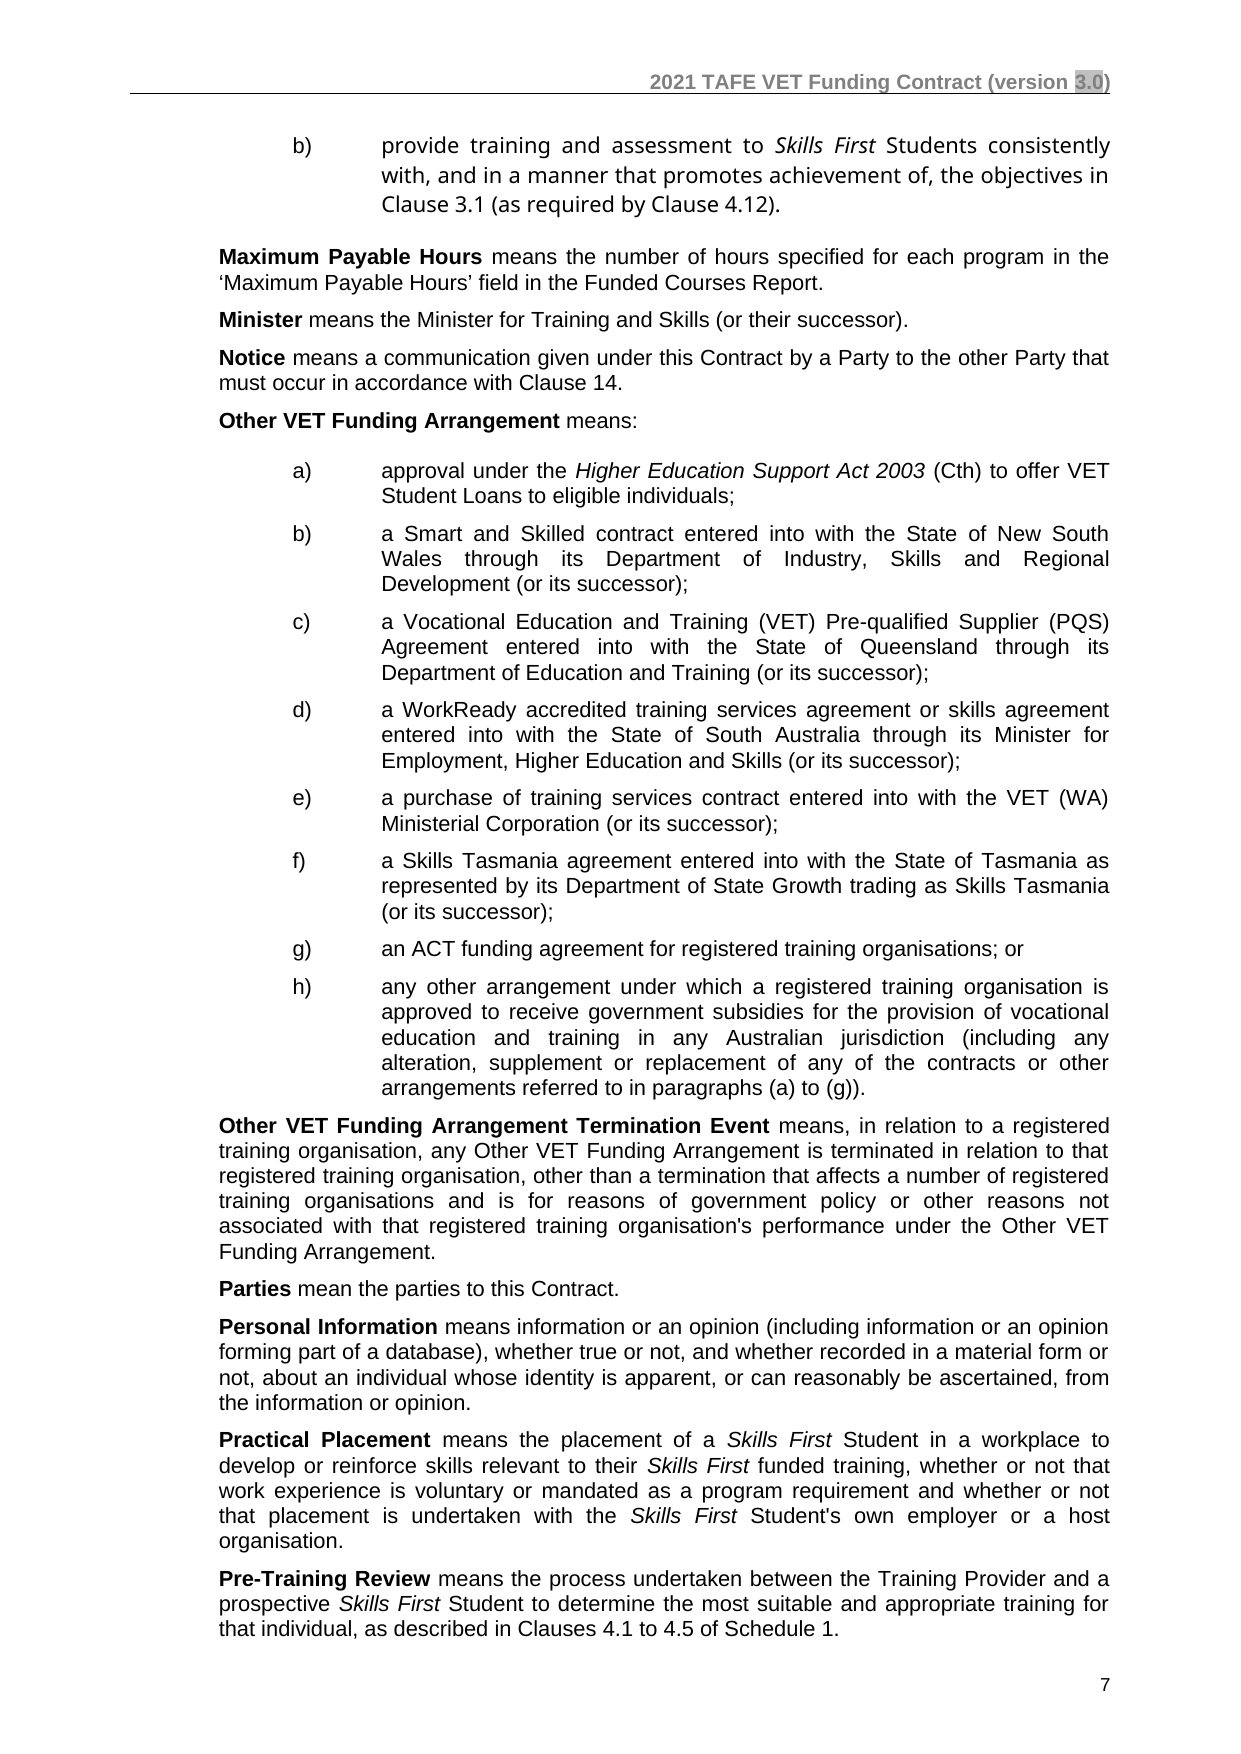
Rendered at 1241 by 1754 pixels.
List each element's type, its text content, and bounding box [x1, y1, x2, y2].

text Other VET Funding Arrangement means: [218, 408, 1110, 433]
subtitle a Skills Tasmania agreement entered into with the State of Tasmania as represented by its Department of State Growth trading as Skills Tasmania (or its successor); [292, 848, 1110, 924]
subtitle approval under the Higher Education Support Act 2003 (Cth) to offer VET Student Loans to eligible individuals; [292, 458, 1110, 508]
subtitle provide training and assessment to Skills First Students consistently with, and in a manner that promotes achievement of, the objectives in Clause 3.1 (as required by Clause 4.12). [292, 130, 1110, 219]
text Other VET Funding Arrangement Termination Event means, in relation to a registered training organisation, any Other VET Funding Arrangement is terminated in relation to that registered training organisation, other than a termination that affects a number of registered training organisations and is for reasons of government policy or other reasons not associated with that registered training organisation's performance under the Other VET Funding Arrangement. [218, 1113, 1110, 1264]
text Minister means the Minister for Training and Skills (or their successor). [218, 307, 1110, 332]
subtitle any other arrangement under which a registered training organisation is approved to receive government subsidies for the provision of vocational education and training in any Australian jurisdiction (including any alteration, supplement or replacement of any of the contracts or other arrangements referred to in paragraphs (a) to (g)). [292, 974, 1110, 1100]
text Practical Placement means the placement of a Skills First Student in a workplace to develop or reinforce skills relevant to their Skills First funded training, whether or not that work experience is voluntary or mandated as a program requirement and whether or not that placement is undertaken with the Skills First Student's own employer or a host organisation. [218, 1427, 1110, 1553]
text Parties mean the parties to this Contract. [218, 1276, 1110, 1302]
text Personal Information means information or an opinion (including information or an opinion forming part of a database), whether true or not, and whether recorded in a material form or not, about an individual whose identity is apparent, or can reasonably be ascertained, from the information or opinion. [218, 1314, 1110, 1415]
subtitle a WorkReady accredited training services agreement or skills agreement entered into with the State of South Australia through its Minister for Employment, Higher Education and Skills (or its successor); [292, 697, 1110, 773]
subtitle an ACT funding agreement for registered training organisations; or [292, 936, 1110, 962]
text Maximum Payable Hours means the number of hours specified for each program in the ‘Maximum Payable Hours’ field in the Funded Courses Report. [218, 244, 1110, 295]
text Notice means a communication given under this Contract by a Party to the other Party that must occur in accordance with Clause 14. [218, 345, 1110, 395]
text Pre-Training Review means the process undertaken between the Training Provider and a prospective Skills First Student to determine the most suitable and appropriate training for that individual, as described in Clauses 4.1 to 4.5 of Schedule 1. [218, 1566, 1110, 1642]
subtitle a purchase of training services contract entered into with the VET (WA) Ministerial Corporation (or its successor); [292, 785, 1110, 836]
subtitle a Smart and Skilled contract entered into with the State of New South Wales through its Department of Industry, Skills and Regional Development (or its successor); [292, 521, 1110, 597]
subtitle a Vocational Education and Training (VET) Pre-qualified Supplier (PQS) Agreement entered into with the State of Queensland through its Department of Education and Training (or its successor); [292, 609, 1110, 685]
